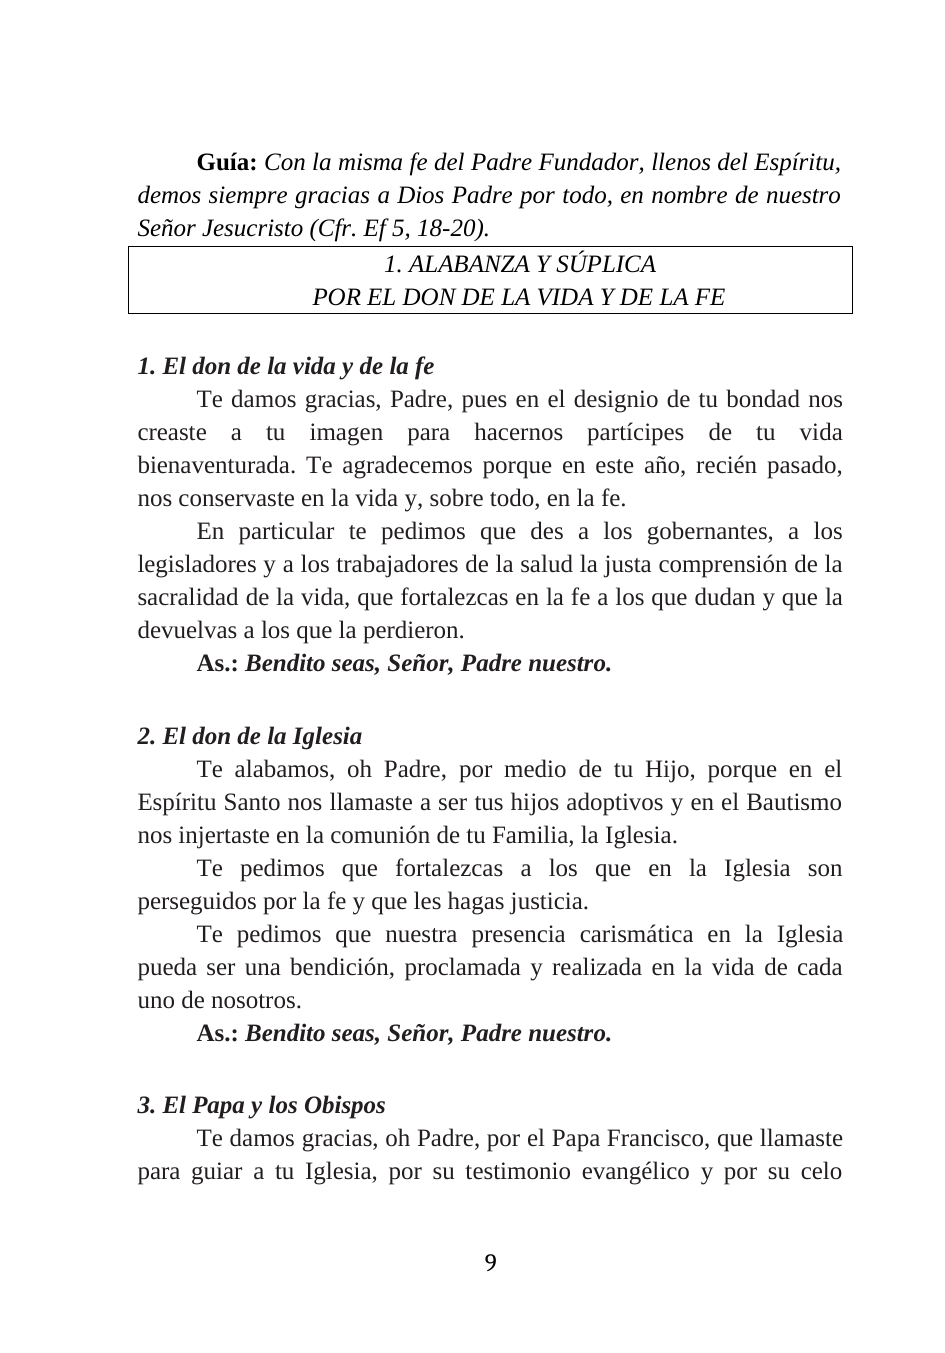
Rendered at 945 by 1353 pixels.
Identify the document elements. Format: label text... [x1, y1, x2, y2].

text As.: Bendito seas, Señor, Padre nuestro. [137, 1018, 844, 1047]
text Te pedimos que nuestra presencia carismática en la Iglesia pueda ser una bendición, proclamada y realizada en la vida de cada uno de nosotros. [137, 919, 844, 1014]
text Te alabamos, oh Padre, por medio de tu Hijo, porque en el Espíritu Santo nos llamaste a ser tus hijos adoptivos y en el Bautismo nos injertaste en la comunión de tu Familia, la Iglesia. [137, 754, 844, 848]
text 1. ALABANZA Y SÚPLICA [129, 247, 852, 278]
text POR EL DON DE LA vida y de la fe [129, 279, 852, 313]
text Te pedimos que fortalezcas a los que en la Iglesia son perseguidos por la fe y que les hagas justicia. [137, 853, 844, 914]
text En particular te pedimos que des a los gobernantes, a los legisladores y a los trabajadores de la salud la justa comprensión de la sacralidad de la vida, que fortalezcas en la fe a los que dudan y que la devuelvas a los que la perdieron. [137, 516, 844, 644]
text 1. El don de la vida y de la fe [137, 351, 844, 380]
text Guía: Con la misma fe del Padre Fundador, llenos del Espíritu, demos siempre gracias a Dios Padre por todo, en nombre de nuestro Señor Jesucristo (Cfr. Ef 5, 18-20). [137, 147, 844, 242]
text 3. El Papa y los Obispos [137, 1090, 844, 1119]
text Te damos gracias, Padre, pues en el designio de tu bondad nos creaste a tu imagen para hacernos partícipes de tu vida bienaventurada. Te agradecemos porque en este año, recién pasado, nos conservaste en la vida y, sobre todo, en la fe. [137, 384, 844, 512]
text As.: Bendito seas, Señor, Padre nuestro. [137, 648, 844, 677]
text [137, 1123, 844, 1185]
text 2. El don de la Iglesia [137, 721, 844, 749]
